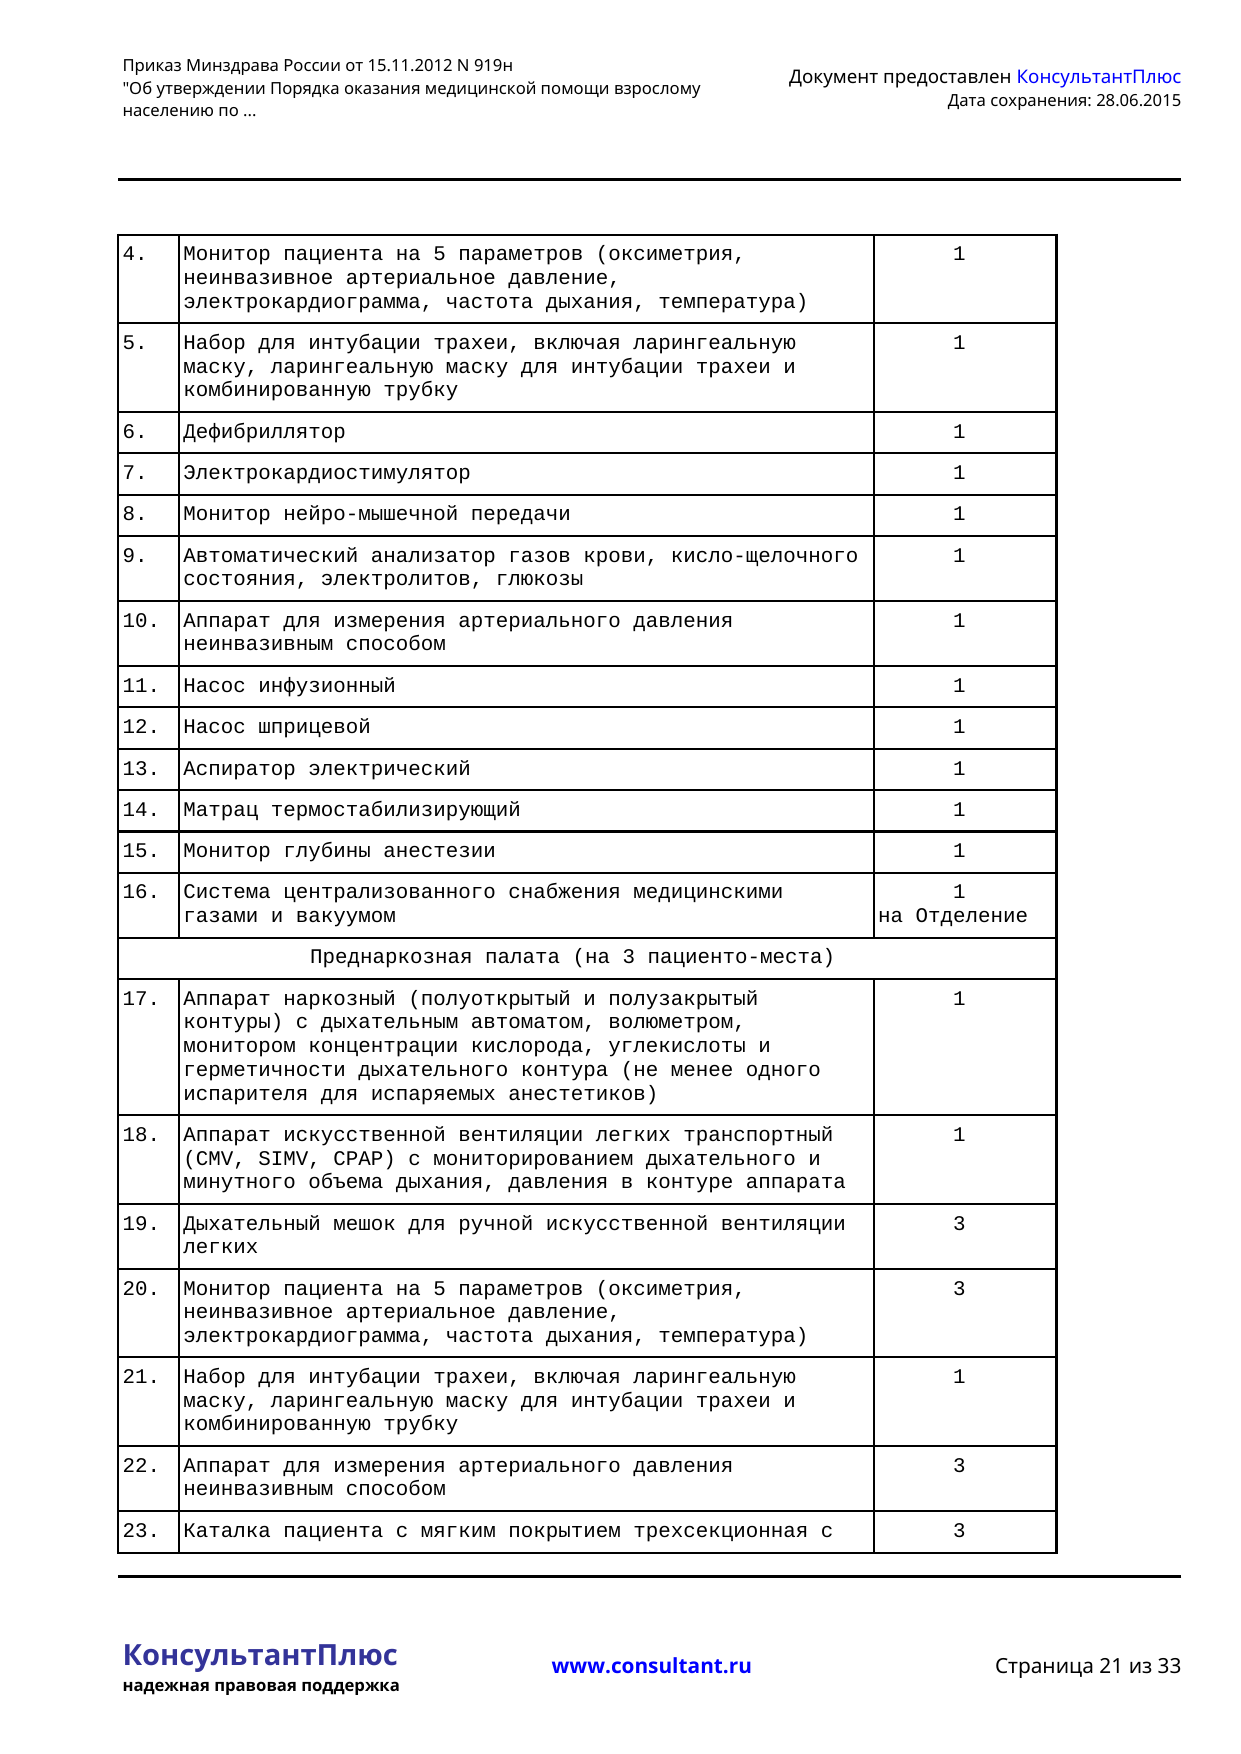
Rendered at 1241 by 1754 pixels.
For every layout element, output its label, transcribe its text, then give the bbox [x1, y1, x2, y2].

table_cell 11. [119, 667, 178, 706]
table_cell 7. [119, 454, 178, 493]
table_cell Набор для интубации трахеи, включая ларингеальную маску, ларингеальную маску для интубации трахеи и комбинированную трубку [180, 1358, 873, 1445]
table_cell 3 [875, 1447, 1055, 1510]
table_cell 1 [875, 833, 1055, 872]
table_cell Матрац термостабилизирующий [180, 791, 873, 830]
table_cell 1 [875, 1116, 1055, 1203]
table_cell 1 [875, 791, 1055, 830]
table_cell Монитор пациента на 5 параметров (оксиметрия, неинвазивное артериальное давление, электрокардиограмма, частота дыхания, температура) [180, 236, 873, 322]
table_cell 8. [119, 496, 178, 535]
table_cell 1 на Отделение [875, 874, 1055, 937]
table_cell 1 [875, 1358, 1055, 1445]
table_cell Аппарат для измерения артериального давления неинвазивным способом [180, 602, 873, 665]
table_cell 10. [119, 602, 178, 665]
table_cell 1 [875, 537, 1055, 600]
table_cell Дыхательный мешок для ручной искусственной вентиляции легких [180, 1205, 873, 1268]
table_cell Автоматический анализатор газов крови, кисло-щелочного состояния, электролитов, глюкозы [180, 537, 873, 600]
table_cell 21. [119, 1358, 178, 1445]
table_cell 6. [119, 413, 178, 452]
table_cell Насос инфузионный [180, 667, 873, 706]
table_cell 18. [119, 1116, 178, 1203]
table_cell 4. [119, 236, 178, 322]
table_cell 23. [119, 1512, 178, 1552]
table_cell 3 [875, 1205, 1055, 1268]
table_cell 1 [875, 708, 1055, 748]
table_cell 1 [875, 667, 1055, 706]
table_cell Система централизованного снабжения медицинскими газами и вакуумом [180, 874, 873, 937]
table_cell Монитор глубины анестезии [180, 833, 873, 872]
table_cell 1 [875, 602, 1055, 665]
table_cell 19. [119, 1205, 178, 1268]
table_cell 1 [875, 413, 1055, 452]
table_cell 1 [875, 454, 1055, 493]
table_cell Аспиратор электрический [180, 750, 873, 789]
table_cell 5. [119, 324, 178, 411]
table_cell Аппарат для измерения артериального давления неинвазивным способом [180, 1447, 873, 1510]
table_cell 13. [119, 750, 178, 789]
table_cell 1 [875, 750, 1055, 789]
table_cell Насос шприцевой [180, 708, 873, 748]
table_cell 1 [875, 496, 1055, 535]
table_cell Аппарат наркозный (полуоткрытый и полузакрытый контуры) с дыхательным автоматом, волюметром, монитором концентрации кислорода, углекислоты и герметичности дыхательного контура (не менее одного испарителя для испаряемых анестетиков) [180, 980, 873, 1114]
table_cell Набор для интубации трахеи, включая ларингеальную маску, ларингеальную маску для интубации трахеи и комбинированную трубку [180, 324, 873, 411]
table_cell 14. [119, 791, 178, 830]
table_cell 20. [119, 1270, 178, 1356]
table_cell 17. [119, 980, 178, 1114]
table_cell Дефибриллятор [180, 413, 873, 452]
table_cell 1 [875, 236, 1055, 322]
table_cell 3 [875, 1512, 1055, 1552]
table_cell 1 [875, 980, 1055, 1114]
table_cell Монитор нейро-мышечной передачи [180, 496, 873, 535]
table_cell 12. [119, 708, 178, 748]
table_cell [180, 1512, 873, 1552]
table_cell 22. [119, 1447, 178, 1510]
table_cell Электрокардиостимулятор [180, 454, 873, 493]
table_cell 9. [119, 537, 178, 600]
table_cell 16. [119, 874, 178, 937]
table_cell 1 [875, 324, 1055, 411]
table_cell 3 [875, 1270, 1055, 1356]
table_cell Преднаркозная палата (на 3 пациенто-места) [119, 939, 1055, 978]
table_cell Аппарат искусственной вентиляции легких транспортный (CMV, SIMV, CPAP) с мониторированием дыхательного и минутного объема дыхания, давления в контуре аппарата [180, 1116, 873, 1203]
table_cell 15. [119, 833, 178, 872]
table_cell Монитор пациента на 5 параметров (оксиметрия, неинвазивное артериальное давление, электрокардиограмма, частота дыхания, температура) [180, 1270, 873, 1356]
